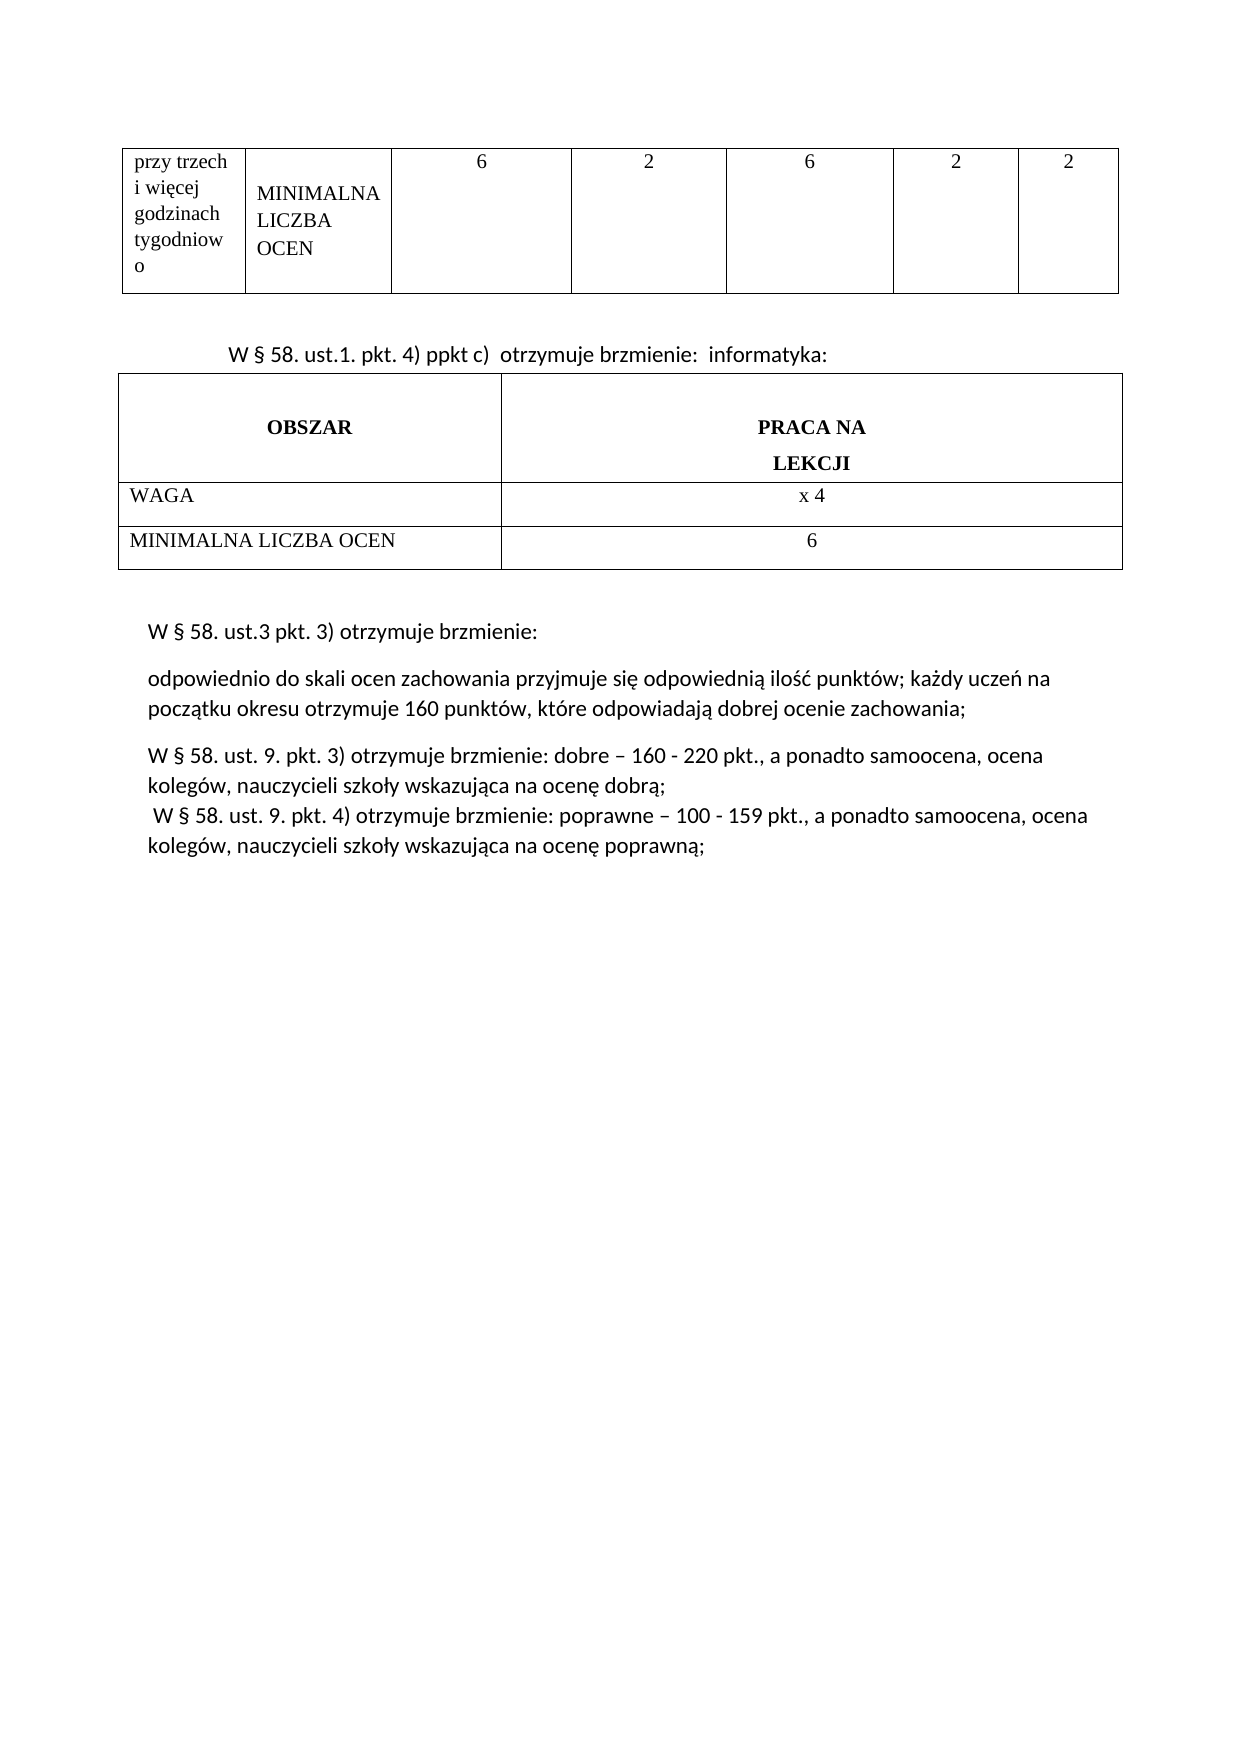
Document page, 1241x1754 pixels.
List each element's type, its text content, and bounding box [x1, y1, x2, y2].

text W § 58. ust.3 pkt. 3) otrzymuje brzmienie: [148, 617, 1093, 645]
text W § 58. ust. 9. pkt. 3) otrzymuje brzmienie: dobre – 160 - 220 pkt., a ponadto samoocena, ocena kolegów, nauczycieli szkoły wskazująca na ocenę dobrą; W § 58. ust. 9. pkt. 4) otrzymuje brzmienie: poprawne – 100 - 159 pkt., a ponadto samoocena, ocena kolegów, nauczycieli szkoły wskazująca na ocenę poprawną; [148, 741, 1093, 860]
table_cell MINIMALNA LICZBA OCEN [119, 527, 501, 569]
text W § 58. ust.1. pkt. 4) ppkt c) otrzymuje brzmienie: informatyka: [228, 341, 1093, 368]
table_cell 6 [392, 149, 571, 293]
table_cell 2 [894, 149, 1018, 293]
table_cell 6 [502, 527, 1122, 569]
text odpowiednio do skali ocen zachowania przyjmuje się odpowiednią ilość punktów; każdy uczeń na początku okresu otrzymuje 160 punktów, które odpowiadają dobrej ocenie zachowania; [148, 664, 1093, 722]
table_cell x 4 [502, 483, 1122, 526]
table_cell 2 [1019, 149, 1118, 293]
table_cell 6 [727, 149, 893, 293]
table_header OBSZAR [119, 374, 501, 482]
table_cell WAGA [119, 483, 501, 526]
table_cell 2 [572, 149, 726, 293]
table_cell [246, 149, 391, 293]
table_header PRACA NA LEKCJI [502, 374, 1122, 482]
table_cell przy trzech i więcej godzinach tygodniowo [123, 149, 245, 293]
